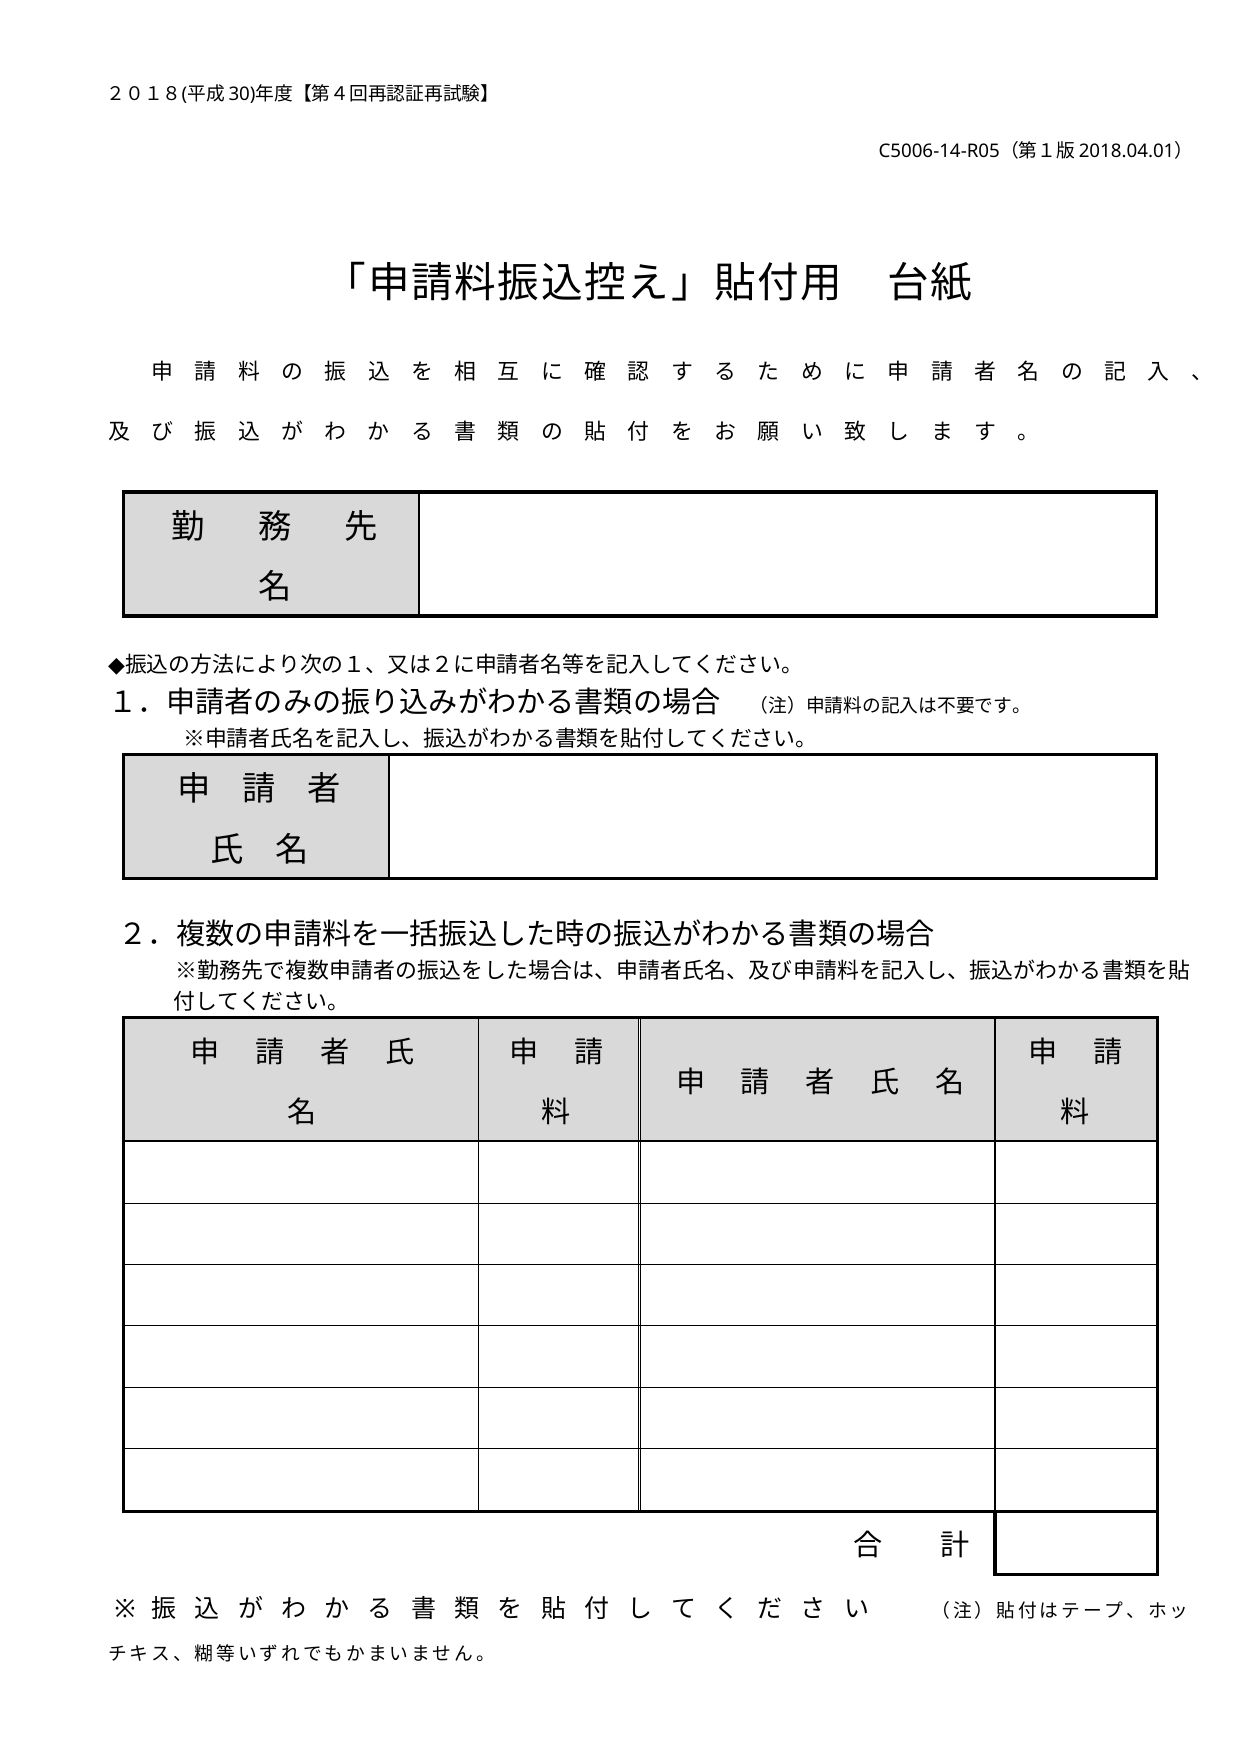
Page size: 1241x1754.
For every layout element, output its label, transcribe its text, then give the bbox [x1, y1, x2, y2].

table_cell [641, 1265, 994, 1325]
table_cell 合 計 [124, 1513, 993, 1573]
table_cell [641, 1326, 994, 1387]
table_header 申 請 料 [479, 1019, 638, 1140]
table_header [420, 494, 1155, 614]
text １．申請者のみの振り込みがわかる書類の場合 （注）申請料の記入は不要です。 [108, 679, 1191, 721]
text 申請料の振込を相互に確認するために申請者名の記入、及び振込がわかる書類の貼付をお願い致します。 [108, 339, 1191, 460]
table_cell [996, 1204, 1156, 1264]
table_cell [479, 1388, 638, 1448]
table_cell [997, 1513, 1156, 1573]
table_cell [125, 1326, 478, 1387]
table_cell [125, 1142, 478, 1202]
text 「申請料振込控え」貼付用 台紙 [108, 249, 1191, 309]
table_cell [125, 1388, 478, 1448]
table_cell [479, 1142, 638, 1202]
table_cell [479, 1449, 638, 1510]
text ※振込がわかる書類を貼付してください （注）貼付はテープ、ホッチキス、糊等いずれでもかまいません。 [108, 1576, 1191, 1667]
table_header 申 請 者 氏 名 [125, 1019, 478, 1140]
table_cell [996, 1142, 1156, 1202]
text ※申請者氏名を記入し、振込がわかる書類を貼付してください。 [108, 721, 1191, 753]
table_cell [125, 1265, 478, 1325]
table_header [390, 756, 1155, 877]
table_cell [641, 1204, 994, 1264]
table_cell [479, 1204, 638, 1264]
text ２．複数の申請料を一括振込した時の振込がわかる書類の場合 [118, 910, 1191, 953]
table_header 申 請 者 氏 名 [641, 1019, 994, 1140]
table_cell [996, 1326, 1156, 1387]
table_header 申 請 者 氏 名 [125, 756, 388, 877]
table_cell [125, 1449, 478, 1510]
table_cell [479, 1326, 638, 1387]
table_header 勤 務 先 名 [125, 494, 418, 614]
table_cell [641, 1388, 994, 1448]
table_header 申 請 料 [996, 1019, 1156, 1140]
table_cell [641, 1142, 994, 1202]
table_cell [996, 1449, 1156, 1510]
table_cell [641, 1449, 994, 1510]
table_cell [996, 1265, 1156, 1325]
table_cell [125, 1204, 478, 1264]
text ◆振込の方法により次の１、又は２に申請者名等を記入してください。 [108, 647, 1191, 679]
table_cell [479, 1265, 638, 1325]
table_cell [996, 1388, 1156, 1448]
text ※勤務先で複数申請者の振込をした場合は、申請者氏名、及び申請料を記入し、振込がわかる書類を貼付してください。 [118, 953, 1191, 1016]
